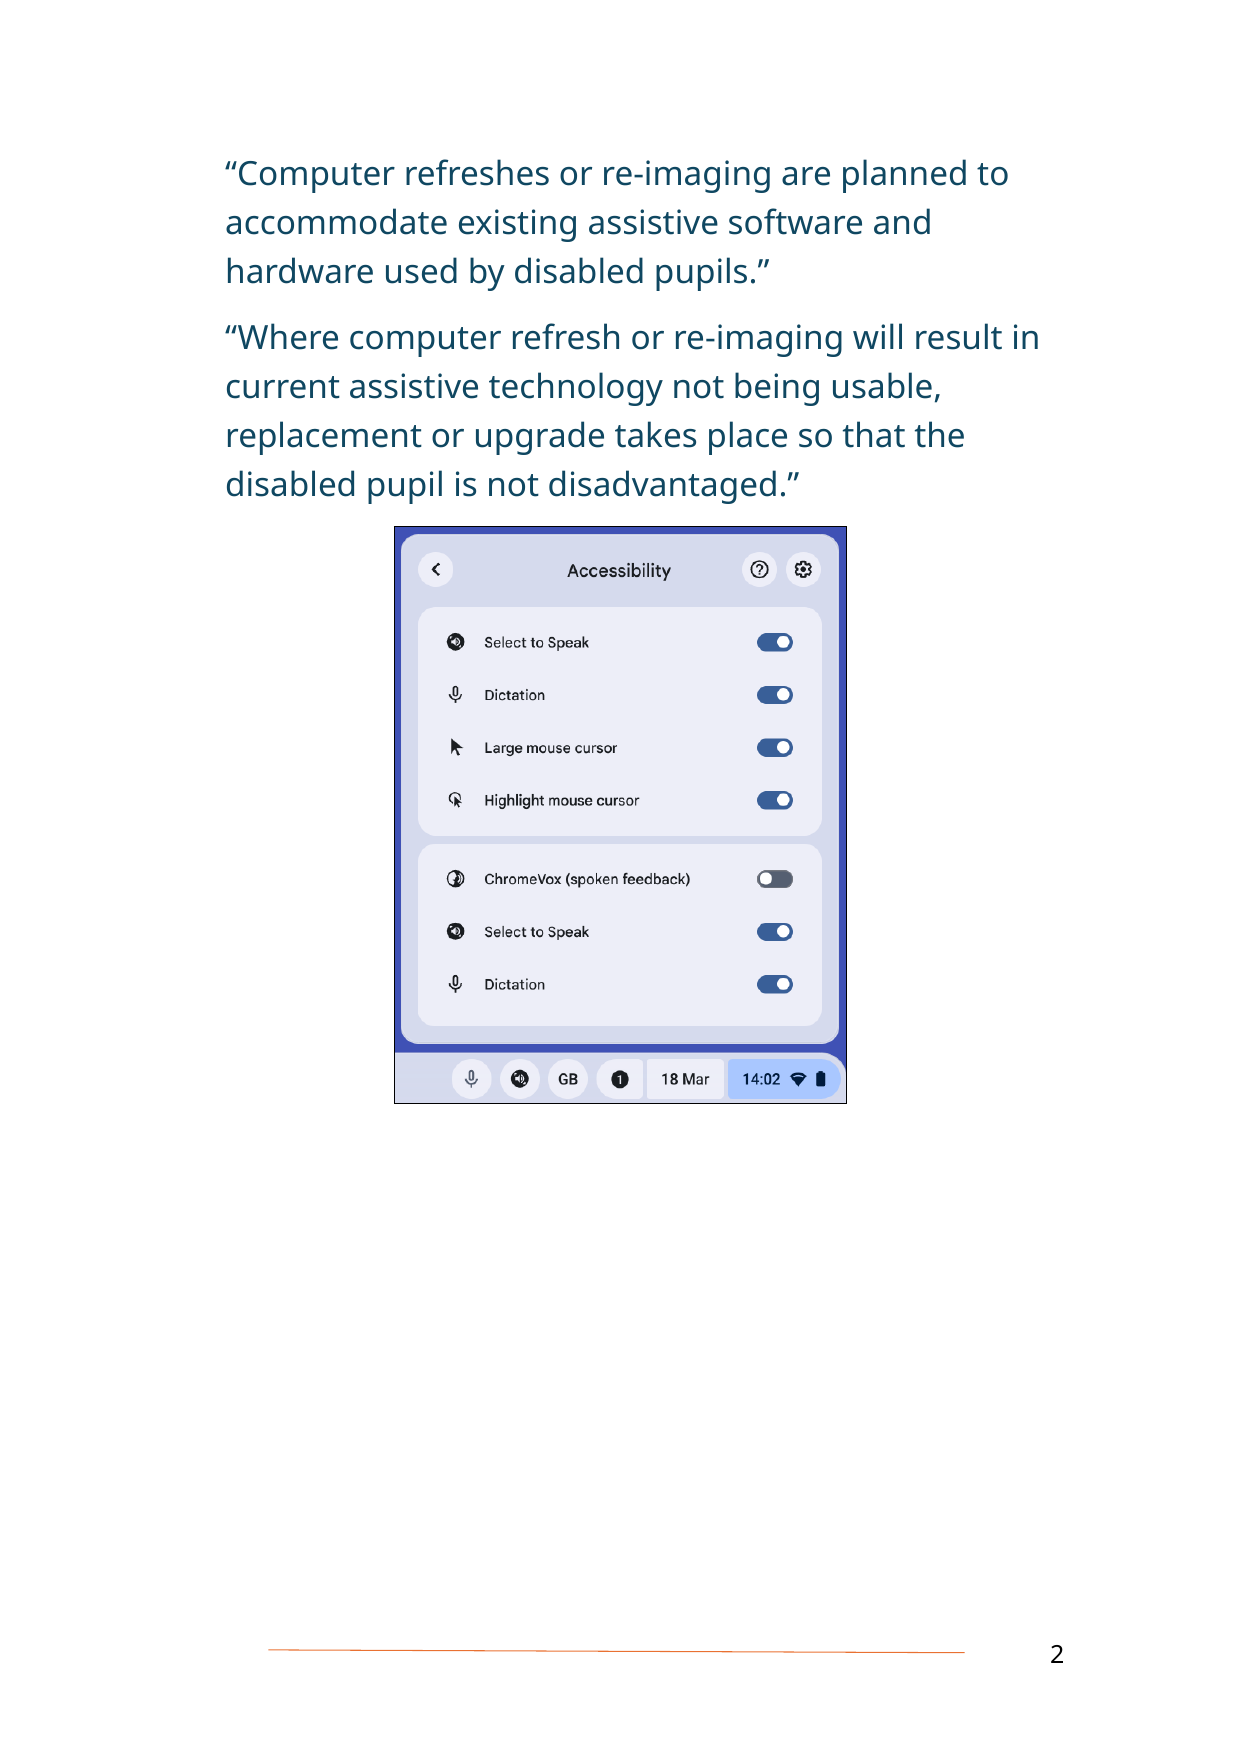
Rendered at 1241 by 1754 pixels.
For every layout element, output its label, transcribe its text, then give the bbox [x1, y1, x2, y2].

subtitle “Where computer refresh or re-imaging will result in current assistive technology not being usable, replacement or upgrade takes place so that the disabled pupil is not disadvantaged.” [225, 313, 1090, 506]
subtitle “Computer refreshes or re-imaging are planned to accommodate existing assistive software and hardware used by disabled pupils.” [225, 150, 1090, 293]
picture [395, 527, 846, 1103]
